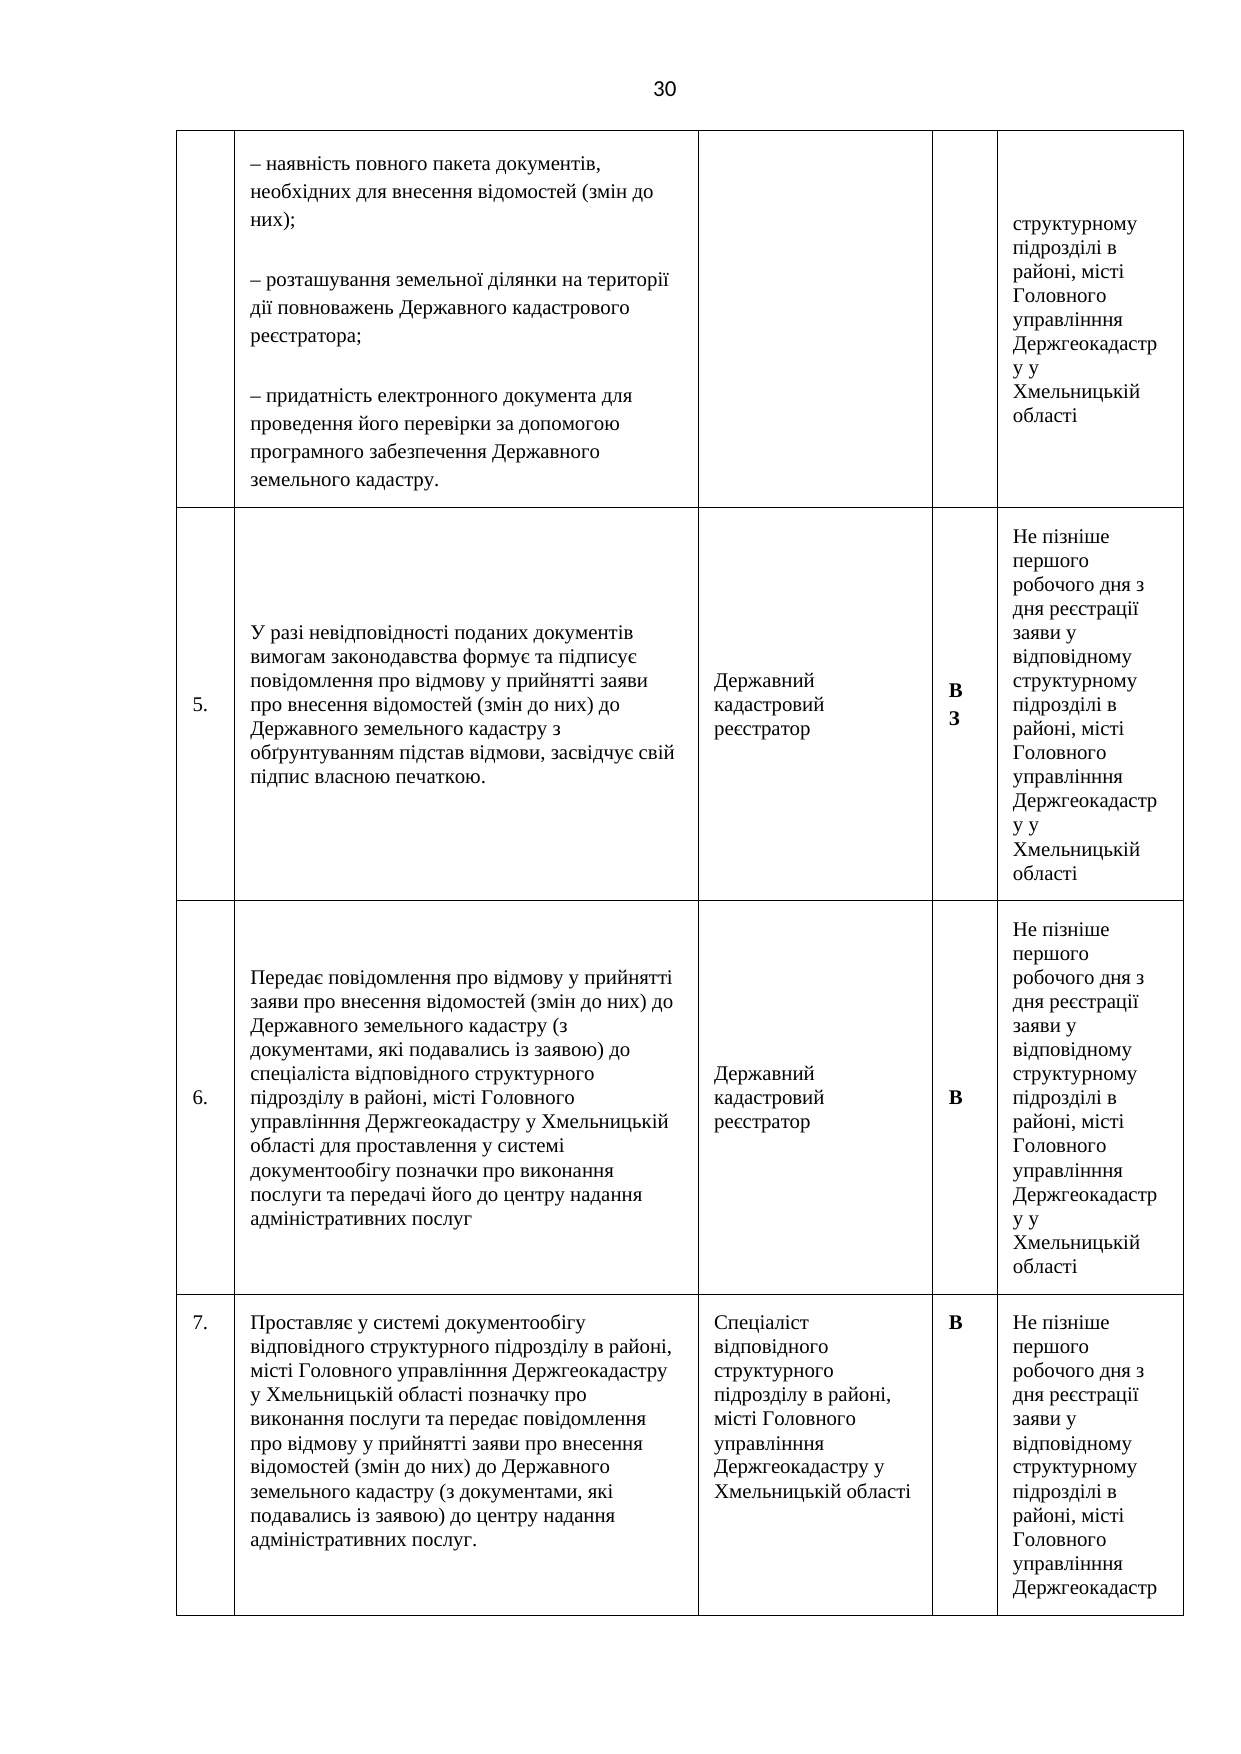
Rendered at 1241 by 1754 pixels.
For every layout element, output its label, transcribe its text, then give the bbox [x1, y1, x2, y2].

table_cell В З [933, 508, 997, 900]
table_cell В [933, 901, 997, 1293]
table_cell 5. [177, 508, 234, 900]
table_cell Державний кадастровий реєстратор [699, 901, 932, 1293]
table_cell Державний кадастровий реєстратор [699, 508, 932, 900]
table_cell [699, 131, 932, 507]
table_cell В [933, 1295, 997, 1614]
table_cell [235, 1295, 698, 1614]
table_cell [998, 1295, 1183, 1614]
table_cell 4. [177, 131, 234, 507]
table_cell 7. [177, 1295, 234, 1614]
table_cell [699, 1295, 932, 1614]
table_cell В [933, 131, 997, 507]
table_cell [235, 131, 698, 507]
table_cell 6. [177, 901, 234, 1293]
table_cell Передає повідомлення про відмову у прийнятті заяви про внесення відомостей (змін до них) до Державного земельного кадастру (з документами, які подавались із заявою) до спеціаліста відповідного структурного підрозділу в районі, місті Головного управлінння Держгеокадастру у Хмельницькій області для проставлення у системі документообігу позначки про виконання послуги та передачі його до центру надання адміністративних послуг [235, 901, 698, 1293]
table_cell У разі невідповідності поданих документів вимогам законодавства формує та підписує повідомлення про відмову у прийнятті заяви про внесення відомостей (змін до них) до Державного земельного кадастру з обґрунтуванням підстав відмови, засвідчує свій підпис власною печаткою. [235, 508, 698, 900]
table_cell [998, 131, 1183, 507]
